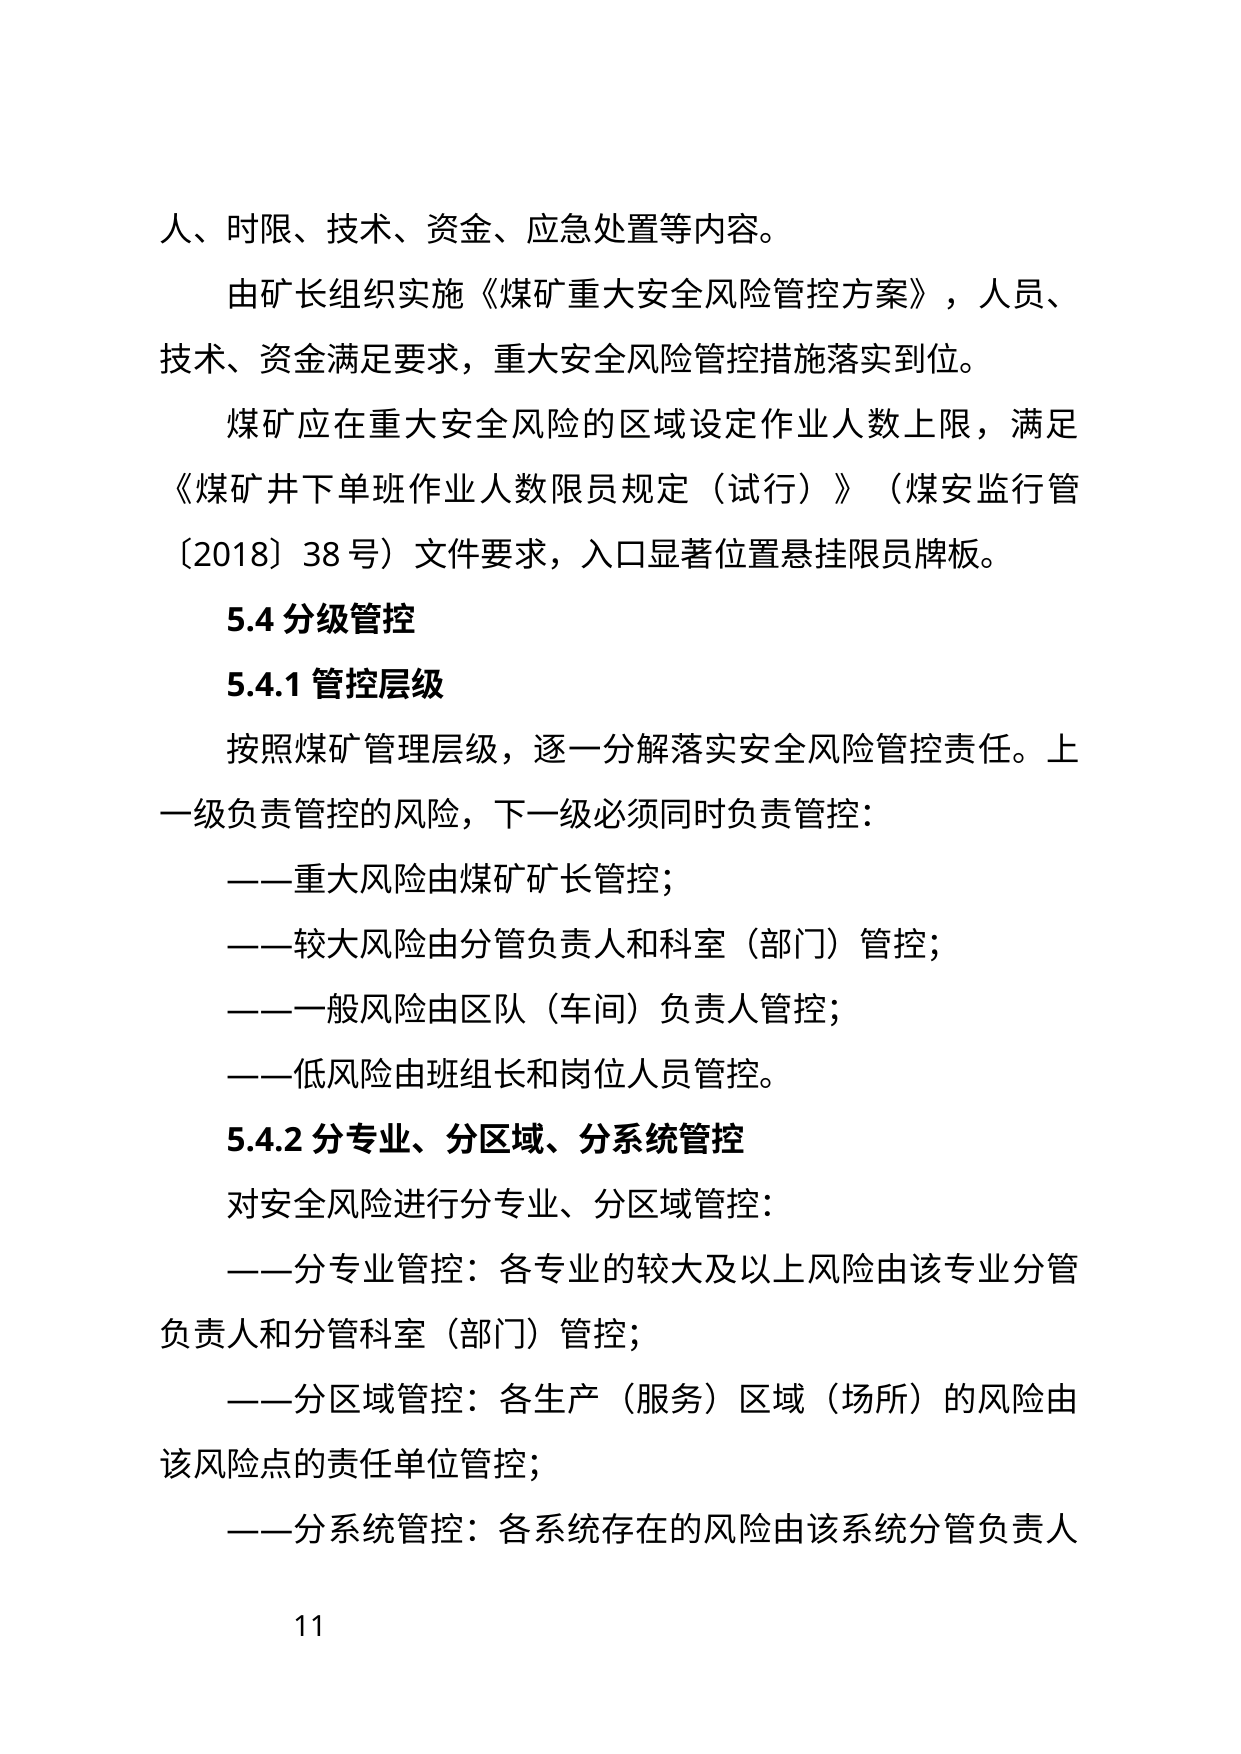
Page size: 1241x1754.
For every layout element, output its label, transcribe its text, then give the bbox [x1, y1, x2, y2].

text ——较大风险由分管负责人和科室（部门）管控； [159, 909, 1081, 974]
text 按照煤矿管理层级，逐一分解落实安全风险管控责任。上一级负责管控的风险，下一级必须同时负责管控： [159, 714, 1081, 844]
text 对安全风险进行分专业、分区域管控： [159, 1169, 1081, 1234]
text 5.4.2 分专业、分区域、分系统管控 [159, 1104, 1081, 1169]
text 由矿长组织实施《煤矿重大安全风险管控方案》，人员、技术、资金满足要求，重大安全风险管控措施落实到位。 [159, 259, 1081, 389]
text ——分专业管控：各专业的较大及以上风险由该专业分管负责人和分管科室（部门）管控； [159, 1234, 1081, 1364]
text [159, 194, 1081, 259]
text ——重大风险由煤矿矿长管控； [159, 844, 1081, 909]
text 煤矿应在重大安全风险的区域设定作业人数上限，满足《煤矿井下单班作业人数限员规定（试行）》（煤安监行管〔2018〕38号）文件要求，入口显著位置悬挂限员牌板。 [159, 389, 1081, 584]
text 5.4.1 管控层级 [159, 649, 1081, 714]
text ——低风险由班组长和岗位人员管控。 [159, 1039, 1081, 1104]
text ——一般风险由区队（车间）负责人管控； [159, 974, 1081, 1039]
text ——分区域管控：各生产（服务）区域（场所）的风险由该风险点的责任单位管控； [159, 1364, 1081, 1494]
text 5.4 分级管控 [159, 584, 1081, 649]
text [159, 1494, 1081, 1559]
